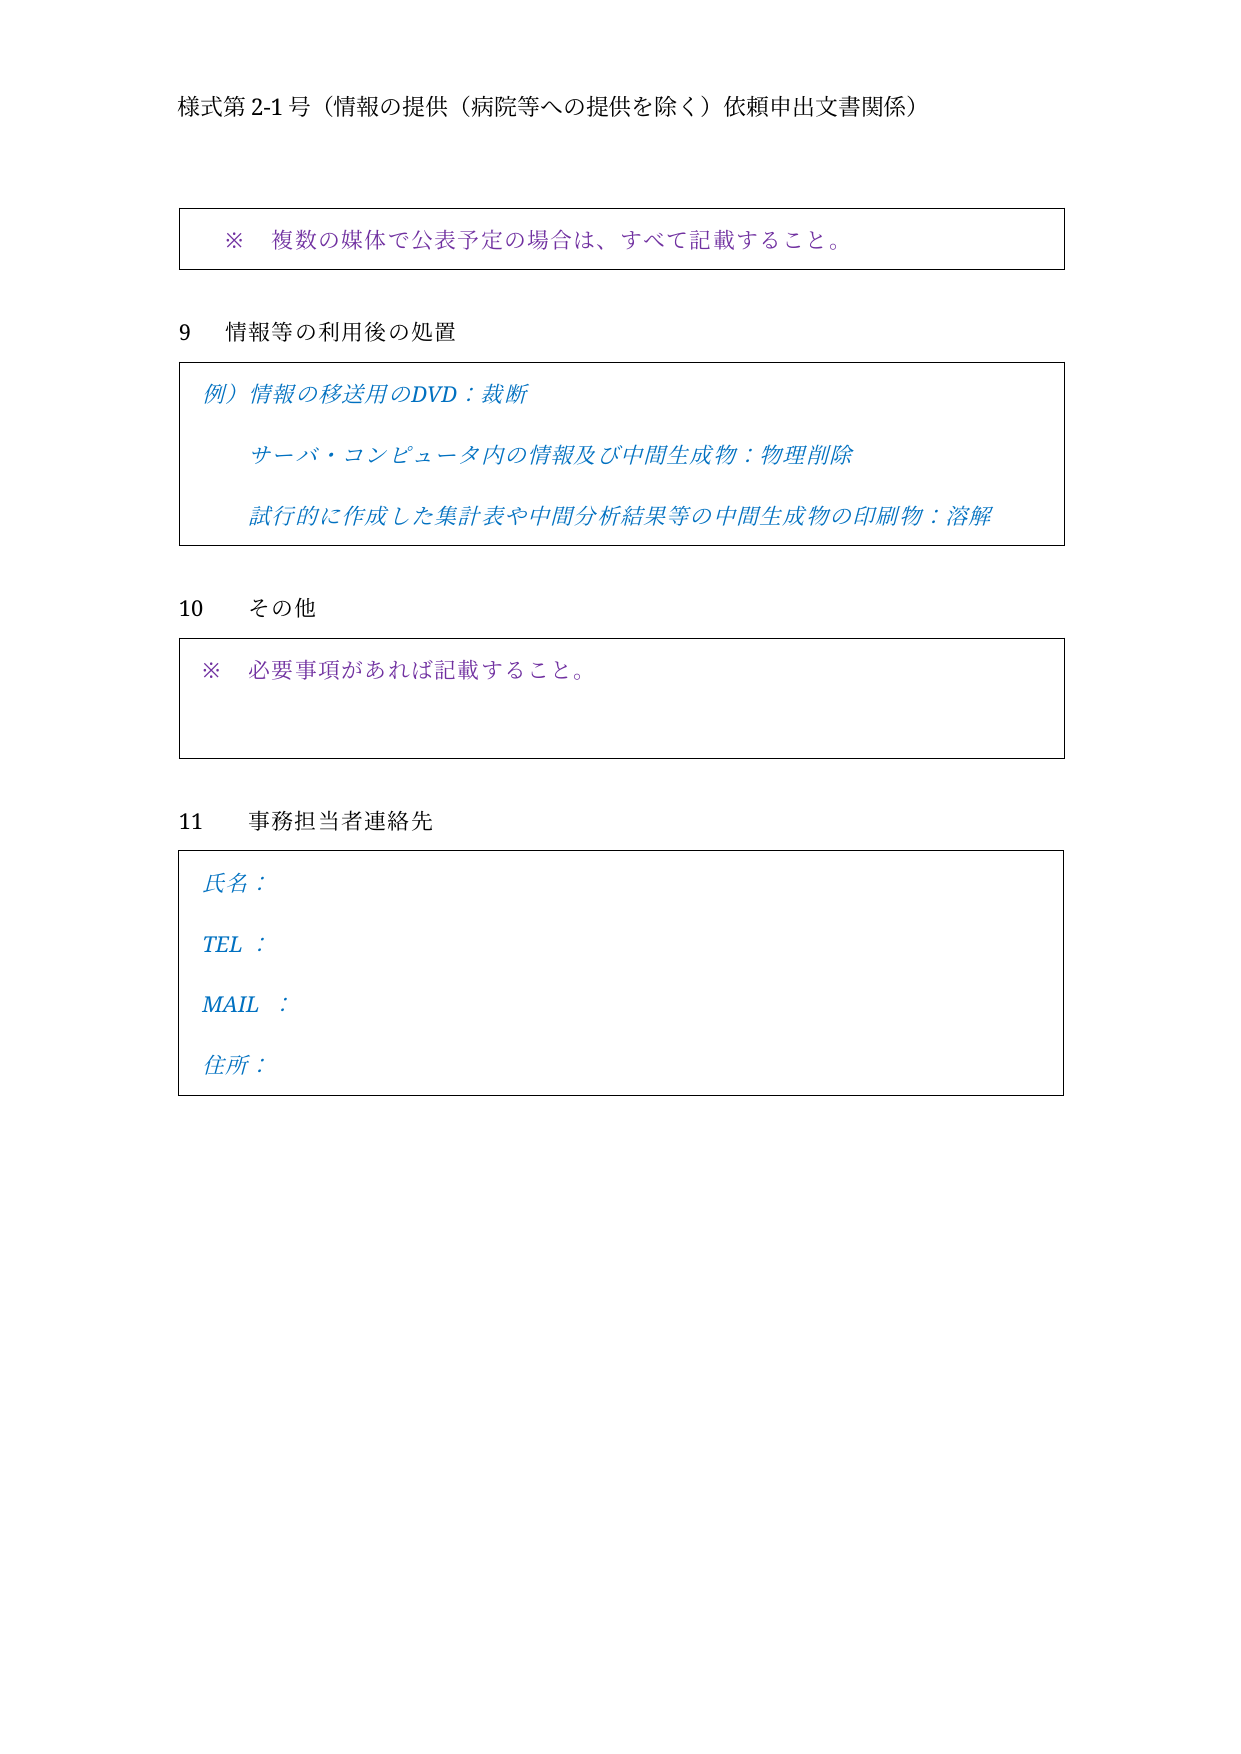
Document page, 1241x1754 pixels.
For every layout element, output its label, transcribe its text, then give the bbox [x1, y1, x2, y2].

table_header 氏名： TEL： MAIL： 住所： [179, 851, 1063, 1095]
text 11 事務担当者連絡先 [179, 789, 1061, 850]
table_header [180, 209, 1064, 269]
table_header 必要事項があれば記載すること。 [180, 639, 1064, 758]
table_header 例）情報の移送用のDVD：裁断 サーバ・コンピュータ内の情報及び中間生成物：物理削除 試行的に作成した集計表や中間分析結果等の中間生成物の印刷物：溶解 [180, 363, 1064, 545]
text 9 情報等の利用後の処置 [179, 301, 1061, 362]
text 10 その他 [179, 577, 1061, 637]
